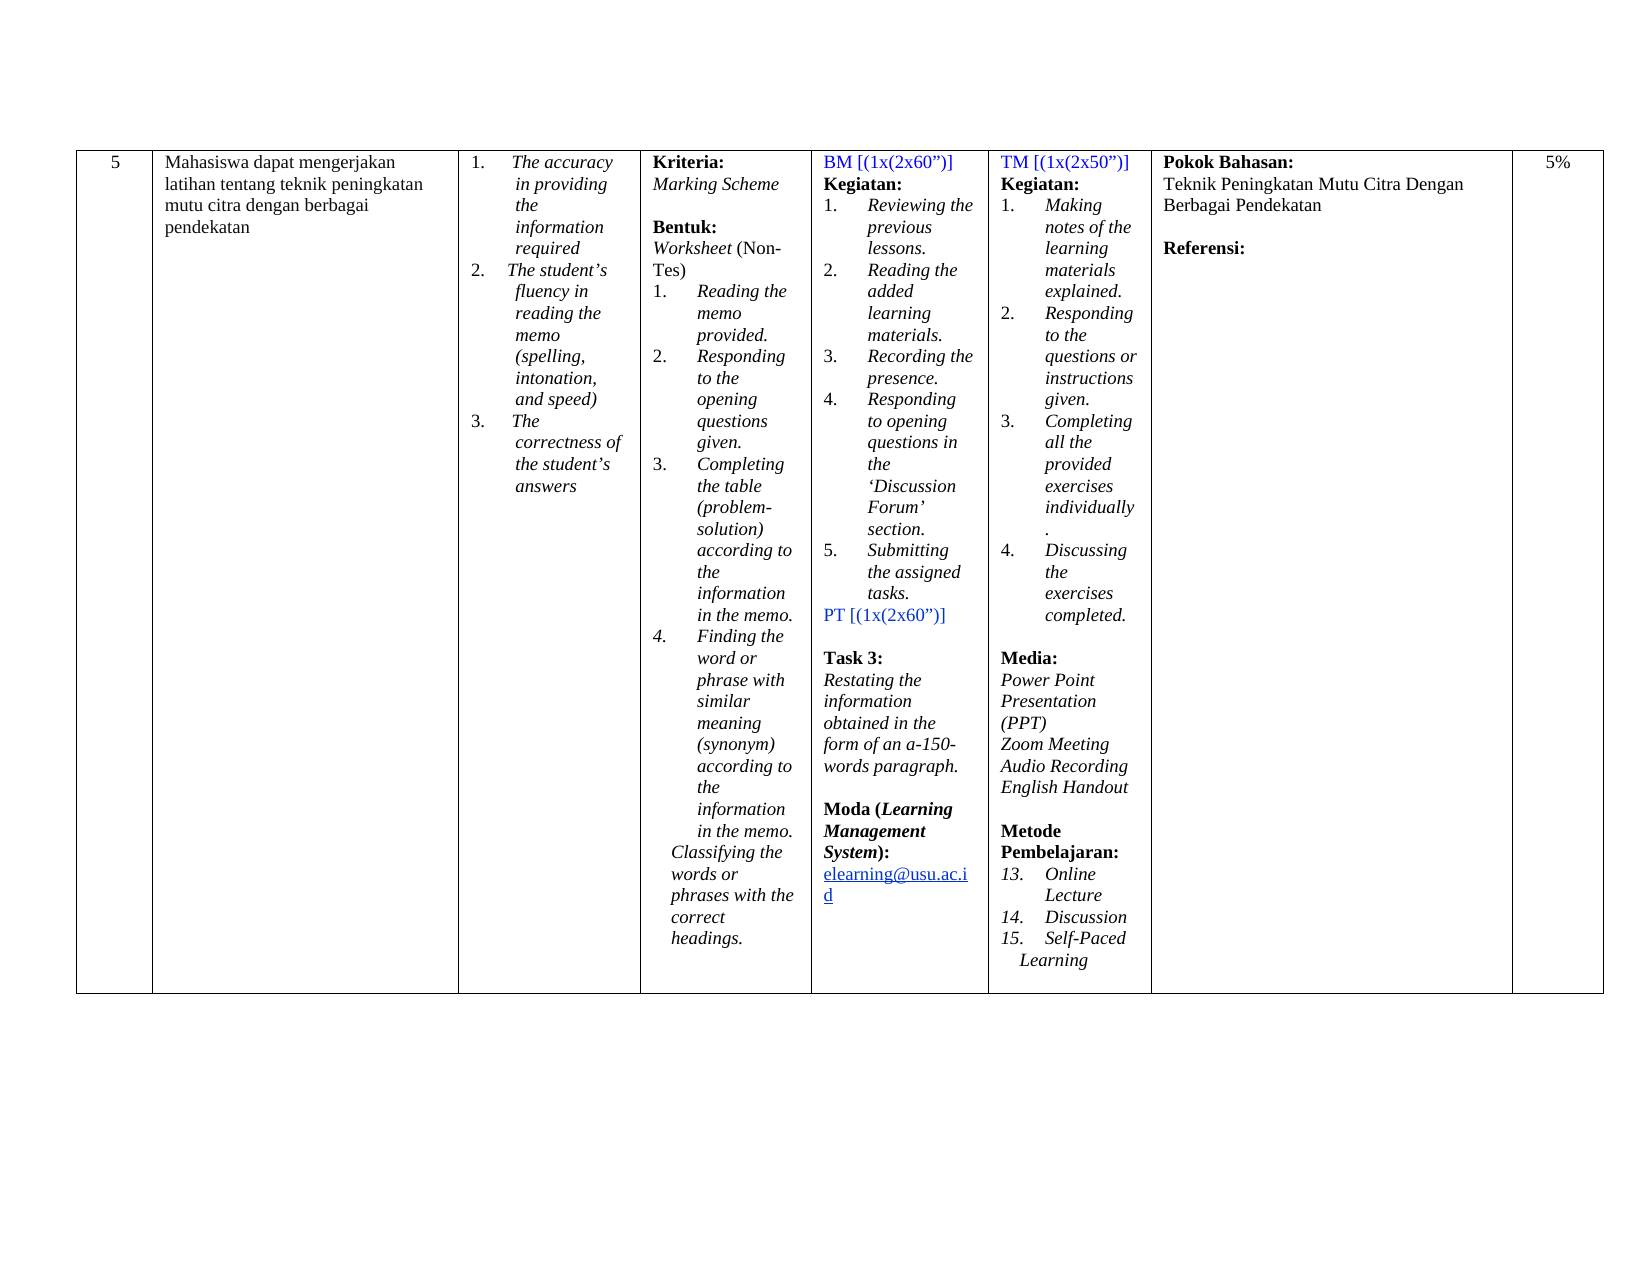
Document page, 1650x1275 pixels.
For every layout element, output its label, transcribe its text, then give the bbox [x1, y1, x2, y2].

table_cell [459, 151, 640, 993]
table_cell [641, 151, 811, 993]
table_cell 5 [77, 151, 152, 993]
table_cell Mahasiswa dapat mengerjakan latihan tentang teknik peningkatan mutu citra dengan berbagai pendekatan [153, 151, 458, 993]
table_cell 5% [1513, 151, 1603, 993]
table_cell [812, 151, 988, 993]
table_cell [989, 151, 1151, 993]
table_cell Pokok Bahasan: Teknik Peningkatan Mutu Citra Dengan Berbagai Pendekatan Referensi: [1152, 151, 1512, 993]
